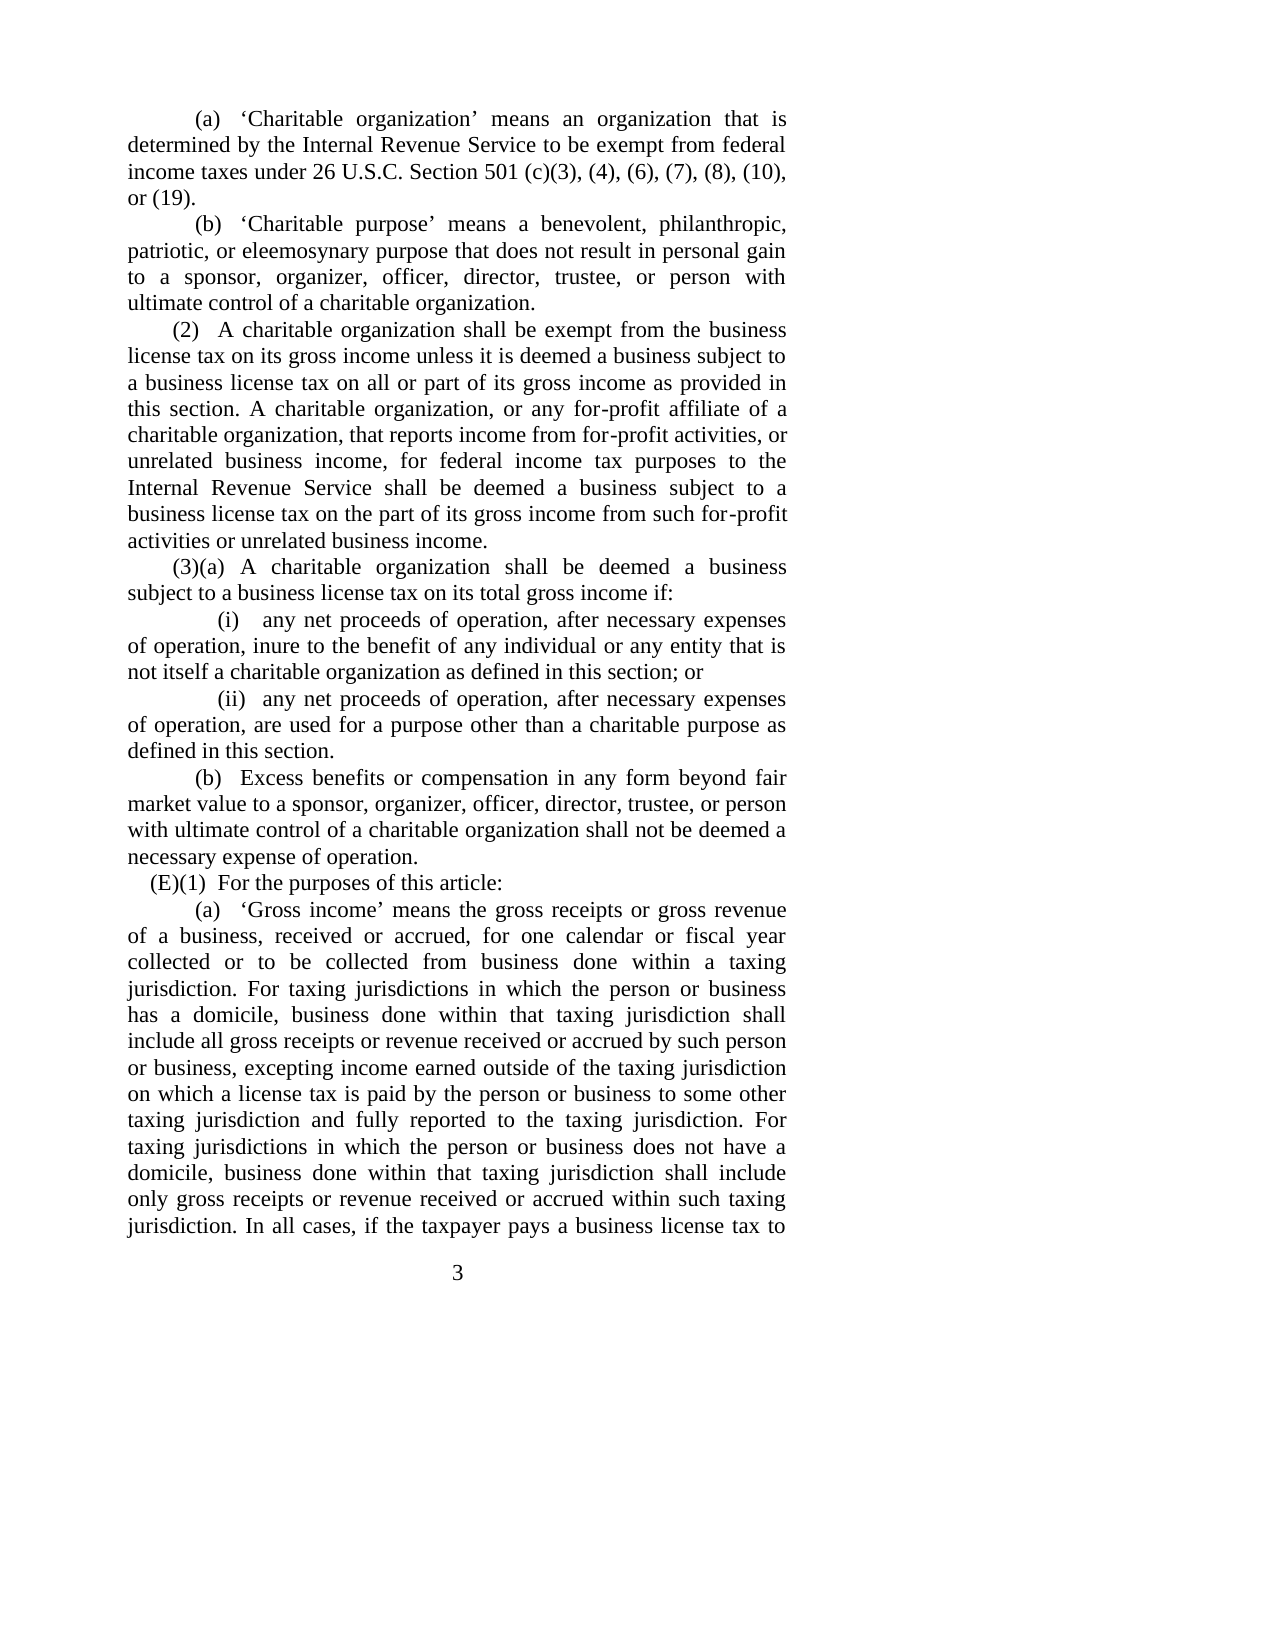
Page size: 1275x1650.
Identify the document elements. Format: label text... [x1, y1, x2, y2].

text (2) A charitable organization shall be exempt from the business license tax on its gross income unless it is deemed a business subject to a business license tax on all or part of its gross income as provided in this section. A charitable organization, or any for-profit affiliate of a charitable organization, that reports income from for-profit activities, or unrelated business income, for federal income tax purposes to the Internal Revenue Service shall be deemed a business subject to a business license tax on the part of its gross income from such for-profit activities or unrelated business income. [127, 316, 787, 553]
text (3)(a) A charitable organization shall be deemed a business subject to a business license tax on its total gross income if: [127, 553, 787, 606]
text (a) ‘Charitable organization’ means an organization that is determined by the Internal Revenue Service to be exempt from federal income taxes under 26 U.S.C. Section 501 (c)(3), (4), (6), (7), (8), (10), or (19). [127, 105, 787, 210]
text (E)(1) For the purposes of this article: [127, 869, 787, 896]
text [127, 896, 787, 1238]
text (b) Excess benefits or compensation in any form beyond fair market value to a sponsor, organizer, officer, director, trustee, or person with ultimate control of a charitable organization shall not be deemed a necessary expense of operation. [127, 764, 787, 869]
text (i) any net proceeds of operation, after necessary expenses of operation, inure to the benefit of any individual or any entity that is not itself a charitable organization as defined in this section; or [127, 606, 787, 685]
text (ii) any net proceeds of operation, after necessary expenses of operation, are used for a purpose other than a charitable purpose as defined in this section. [127, 685, 787, 764]
text (b) ‘Charitable purpose’ means a benevolent, philanthropic, patriotic, or eleemosynary purpose that does not result in personal gain to a sponsor, organizer, officer, director, trustee, or person with ultimate control of a charitable organization. [127, 210, 787, 316]
